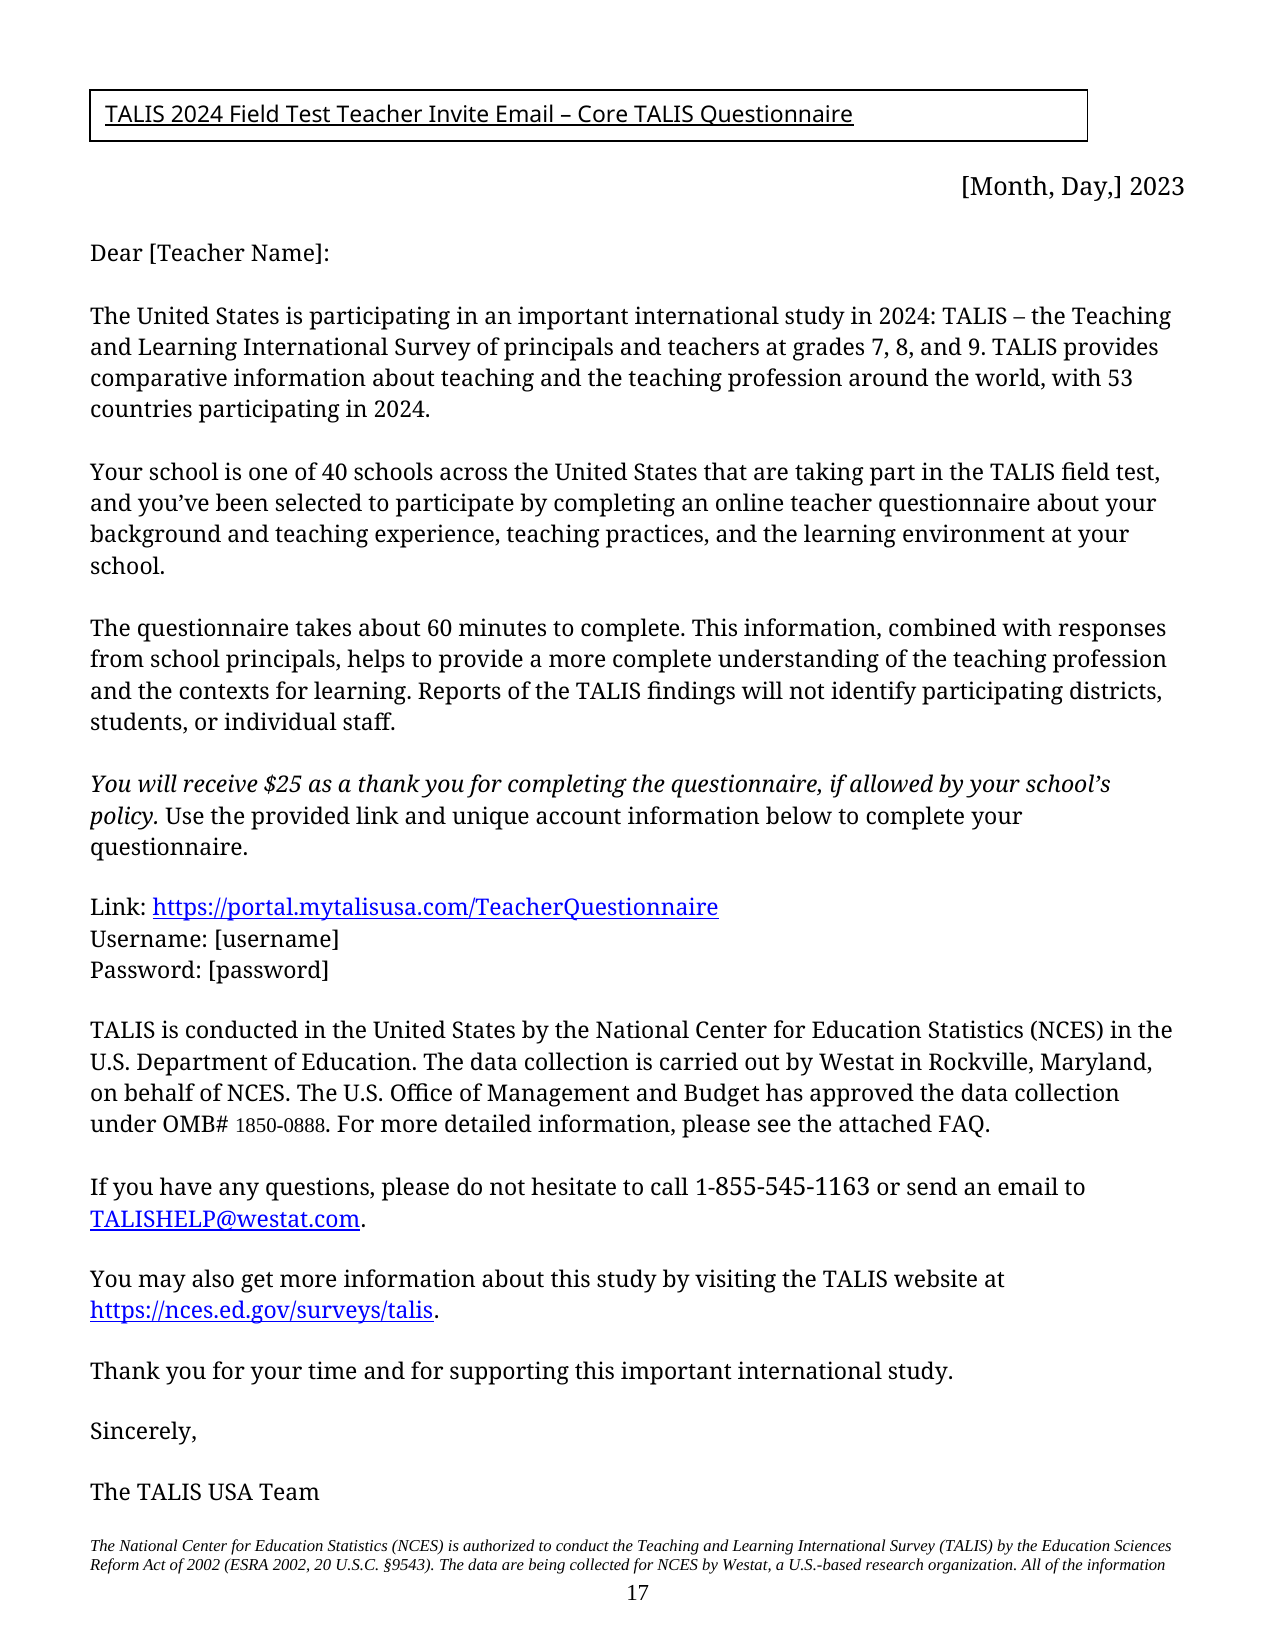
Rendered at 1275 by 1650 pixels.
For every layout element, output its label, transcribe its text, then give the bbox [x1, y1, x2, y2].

text TALIS is conducted in the United States by the National Center for Education Statistics (NCES) in the U.S. Department of Education. The data collection is carried out by Westat in Rockville, Maryland, on behalf of NCES. The U.S. Office of Management and Budget has approved the data collection under OMB# 1850-0888. For more detailed information, please see the attached FAQ. [90, 1014, 1185, 1139]
text Your school is one of 40 schools across the United States that are taking part in the TALIS field test, and you’ve been selected to participate by completing an online teacher questionnaire about your background and teaching experience, teaching practices, and the learning environment at your school. [90, 456, 1185, 581]
text The TALIS USA Team [90, 1475, 1185, 1507]
text The United States is participating in an important international study in 2024: TALIS – the Teaching and Learning International Survey of principals and teachers at grades 7, 8, and 9. TALIS provides comparative information about teaching and the teaching profession around the world, with 53 countries participating in 2024. [90, 300, 1185, 425]
text If you have any questions, please do not hesitate to call 1-855-545-1163 or send an email to TALISHELP@westat.com. [90, 1168, 1185, 1234]
text Link: https://portal.mytalisusa.com/TeacherQuestionnaire Username: [username] Password: [password] [90, 891, 1185, 985]
text Thank you for your time and for supporting this important international study. [90, 1354, 1185, 1386]
text [Month, Day,] 2023 [90, 169, 1185, 203]
text You will receive $25 as a thank you for completing the questionnaire, if allowed by your school’s policy. Use the provided link and unique account information below to complete your questionnaire. [90, 768, 1185, 862]
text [90, 1536, 1185, 1574]
text The questionnaire takes about 60 minutes to complete. This information, combined with responses from school principals, helps to provide a more complete understanding of the teaching profession and the contexts for learning. Reports of the TALIS findings will not identify participating districts, students, or individual staff. [90, 612, 1185, 737]
text Sincerely, [90, 1415, 1185, 1446]
text Dear [Teacher Name]: [90, 237, 1185, 268]
text You may also get more information about this study by visiting the TALIS website at https://nces.ed.gov/surveys/talis. [90, 1263, 1185, 1325]
